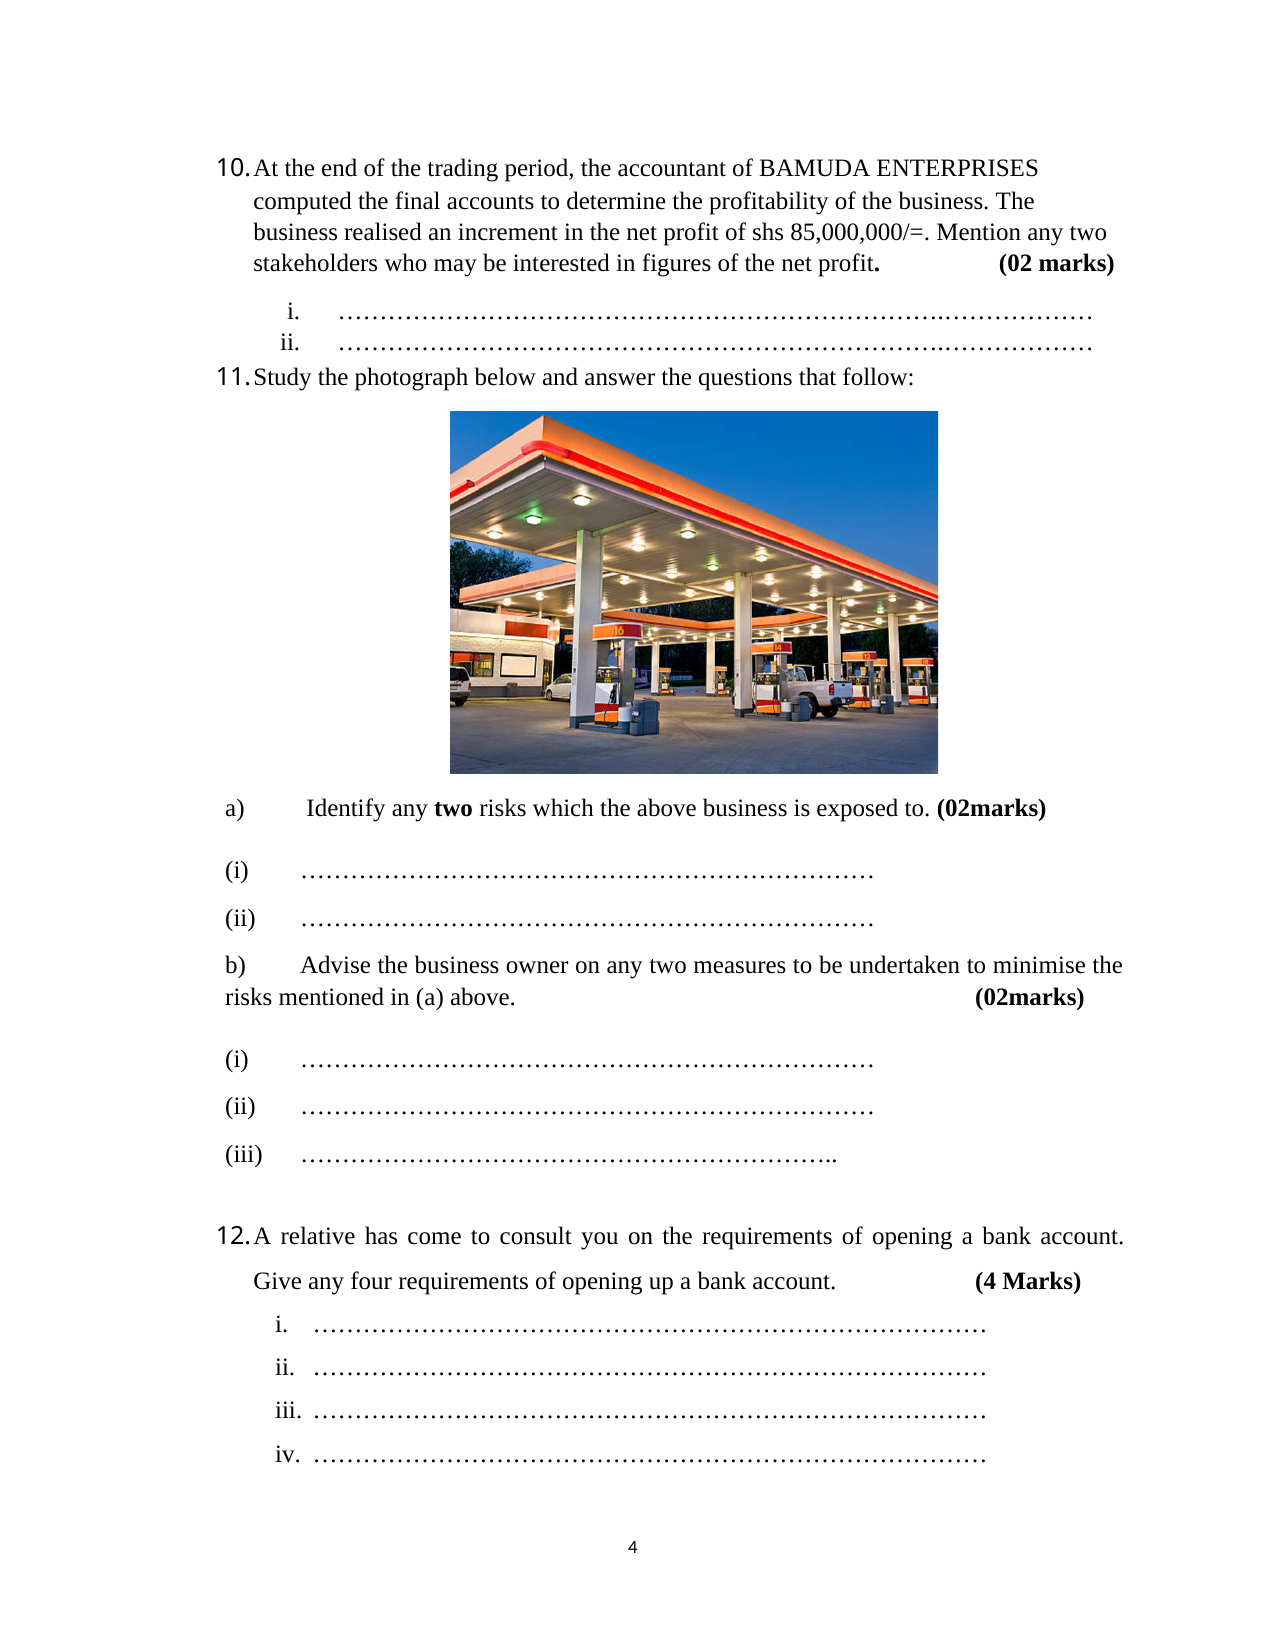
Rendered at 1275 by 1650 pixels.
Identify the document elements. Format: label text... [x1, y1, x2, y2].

text (ii) …………………………………………………………… [150, 1091, 1125, 1120]
list A relative has come to consult you on the requirements of opening a bank account. Give any four requirements of opening up a bank account. (4 Marks) [216, 1218, 1125, 1295]
list At the end of the trading period, the accountant of BAMUDA ENTERPRISES computed the final accounts to determine the profitability of the business. The business realised an increment in the net profit of shs 85,000,000/=. Mention any two stakeholders who may be interested in figures of the net profit. (02 marks) [216, 150, 1125, 277]
text b) Advise the business owner on any two measures to be undertaken to minimise the risks mentioned in (a) above. (02marks) [225, 951, 1125, 1041]
list Identify any two risks which the above business is exposed to. (02marks) [225, 793, 1125, 853]
text (ii) …………………………………………………………… [150, 903, 1125, 932]
list Study the photograph below and answer the questions that follow: [216, 358, 1125, 392]
list ……………………………………………………………….……………… [300, 296, 1125, 325]
list ……………………………………………………………………… [275, 1396, 1125, 1424]
list ……………………………………………………………………… [275, 1439, 1125, 1467]
list ……………………………………………………………………… [275, 1352, 1125, 1381]
text (i) …………………………………………………………… [150, 855, 1125, 884]
picture [450, 411, 939, 774]
list ……………………………………………………………………… [275, 1309, 1125, 1338]
text (i) …………………………………………………………… [150, 1044, 1125, 1072]
text (iii) ……………………………………………………….. [150, 1139, 1125, 1168]
list ……………………………………………………………….……………… [300, 327, 1125, 356]
